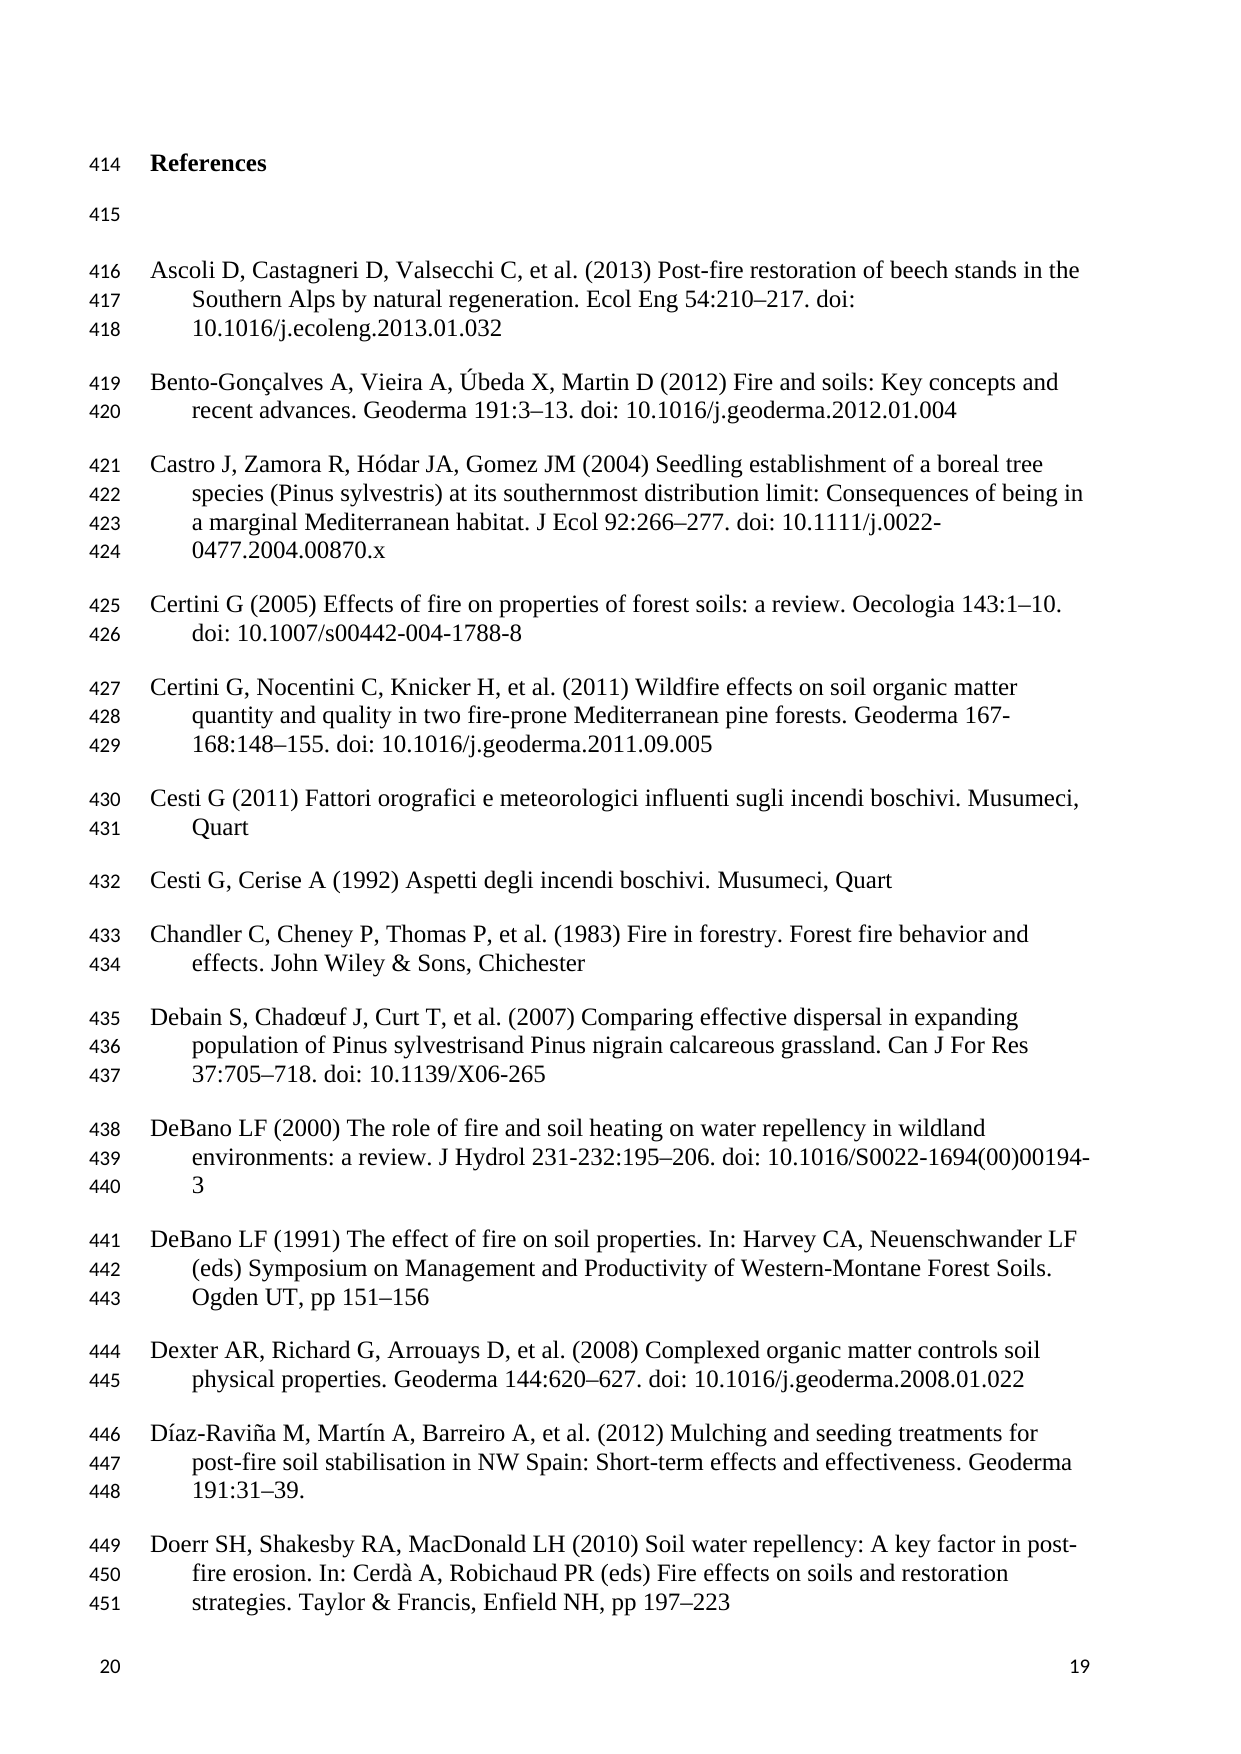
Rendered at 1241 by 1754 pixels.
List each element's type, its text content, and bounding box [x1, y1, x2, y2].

text Certini G (2005) Effects of fire on properties of forest soils: a review. Oecologia 143:1–10. doi: 10.1007/s00442-004-1788-8 [150, 589, 1090, 647]
text Castro J, Zamora R, Hódar JA, Gomez JM (2004) Seedling establishment of a boreal tree species (Pinus sylvestris) at its southernmost distribution limit: Consequences of being in a marginal Mediterranean habitat. J Ecol 92:266–277. doi: 10.1111/j.0022-0477.2004.00870.x [150, 449, 1090, 564]
text DeBano LF (1991) The effect of fire on soil properties. In: Harvey CA, Neuenschwander LF (eds) Symposium on Management and Productivity of Western-Montane Forest Soils. Ogden UT, pp 151–156 [150, 1224, 1090, 1310]
text Certini G, Nocentini C, Knicker H, et al. (2011) Wildfire effects on soil organic matter quantity and quality in two fire-prone Mediterranean pine forests. Geoderma 167-168:148–155. doi: 10.1016/j.geoderma.2011.09.005 [150, 672, 1090, 758]
text Debain S, Chadœuf J, Curt T, et al. (2007) Comparing effective dispersal in expanding population of Pinus sylvestrisand Pinus nigrain calcareous grassland. Can J For Res 37:705–718. doi: 10.1139/X06-265 [150, 1002, 1090, 1088]
text Cesti G (2011) Fattori orografici e meteorologici influenti sugli incendi boschivi. Musumeci, Quart [150, 783, 1090, 840]
text References [150, 148, 1090, 176]
text Díaz-Raviña M, Martín A, Barreiro A, et al. (2012) Mulching and seeding treatments for post-fire soil stabilisation in NW Spain: Short-term effects and effectiveness. Geoderma 191:31–39. [150, 1418, 1090, 1504]
text DeBano LF (2000) The role of fire and soil heating on water repellency in wildland environments: a review. J Hydrol 231-232:195–206. doi: 10.1016/S0022-1694(00)00194-3 [150, 1113, 1090, 1199]
text Chandler C, Cheney P, Thomas P, et al. (1983) Fire in forestry. Forest fire behavior and effects. John Wiley & Sons, Chichester [150, 919, 1090, 977]
text Ascoli D, Castagneri D, Valsecchi C, et al. (2013) Post-fire restoration of beech stands in the Southern Alps by natural regeneration. Ecol Eng 54:210–217. doi: 10.1016/j.ecoleng.2013.01.032 [150, 255, 1090, 342]
text Bento-Gonçalves A, Vieira A, Úbeda X, Martin D (2012) Fire and soils: Key concepts and recent advances. Geoderma 191:3–13. doi: 10.1016/j.geoderma.2012.01.004 [150, 367, 1090, 424]
text Doerr SH, Shakesby RA, MacDonald LH (2010) Soil water repellency: A key factor in post-fire erosion. In: Cerdà A, Robichaud PR (eds) Fire effects on soils and restoration strategies. Taylor & Francis, Enfield NH, pp 197–223 [150, 1529, 1090, 1615]
text Dexter AR, Richard G, Arrouays D, et al. (2008) Complexed organic matter controls soil physical properties. Geoderma 144:620–627. doi: 10.1016/j.geoderma.2008.01.022 [150, 1335, 1090, 1393]
text Cesti G, Cerise A (1992) Aspetti degli incendi boschivi. Musumeci, Quart [150, 865, 1090, 894]
